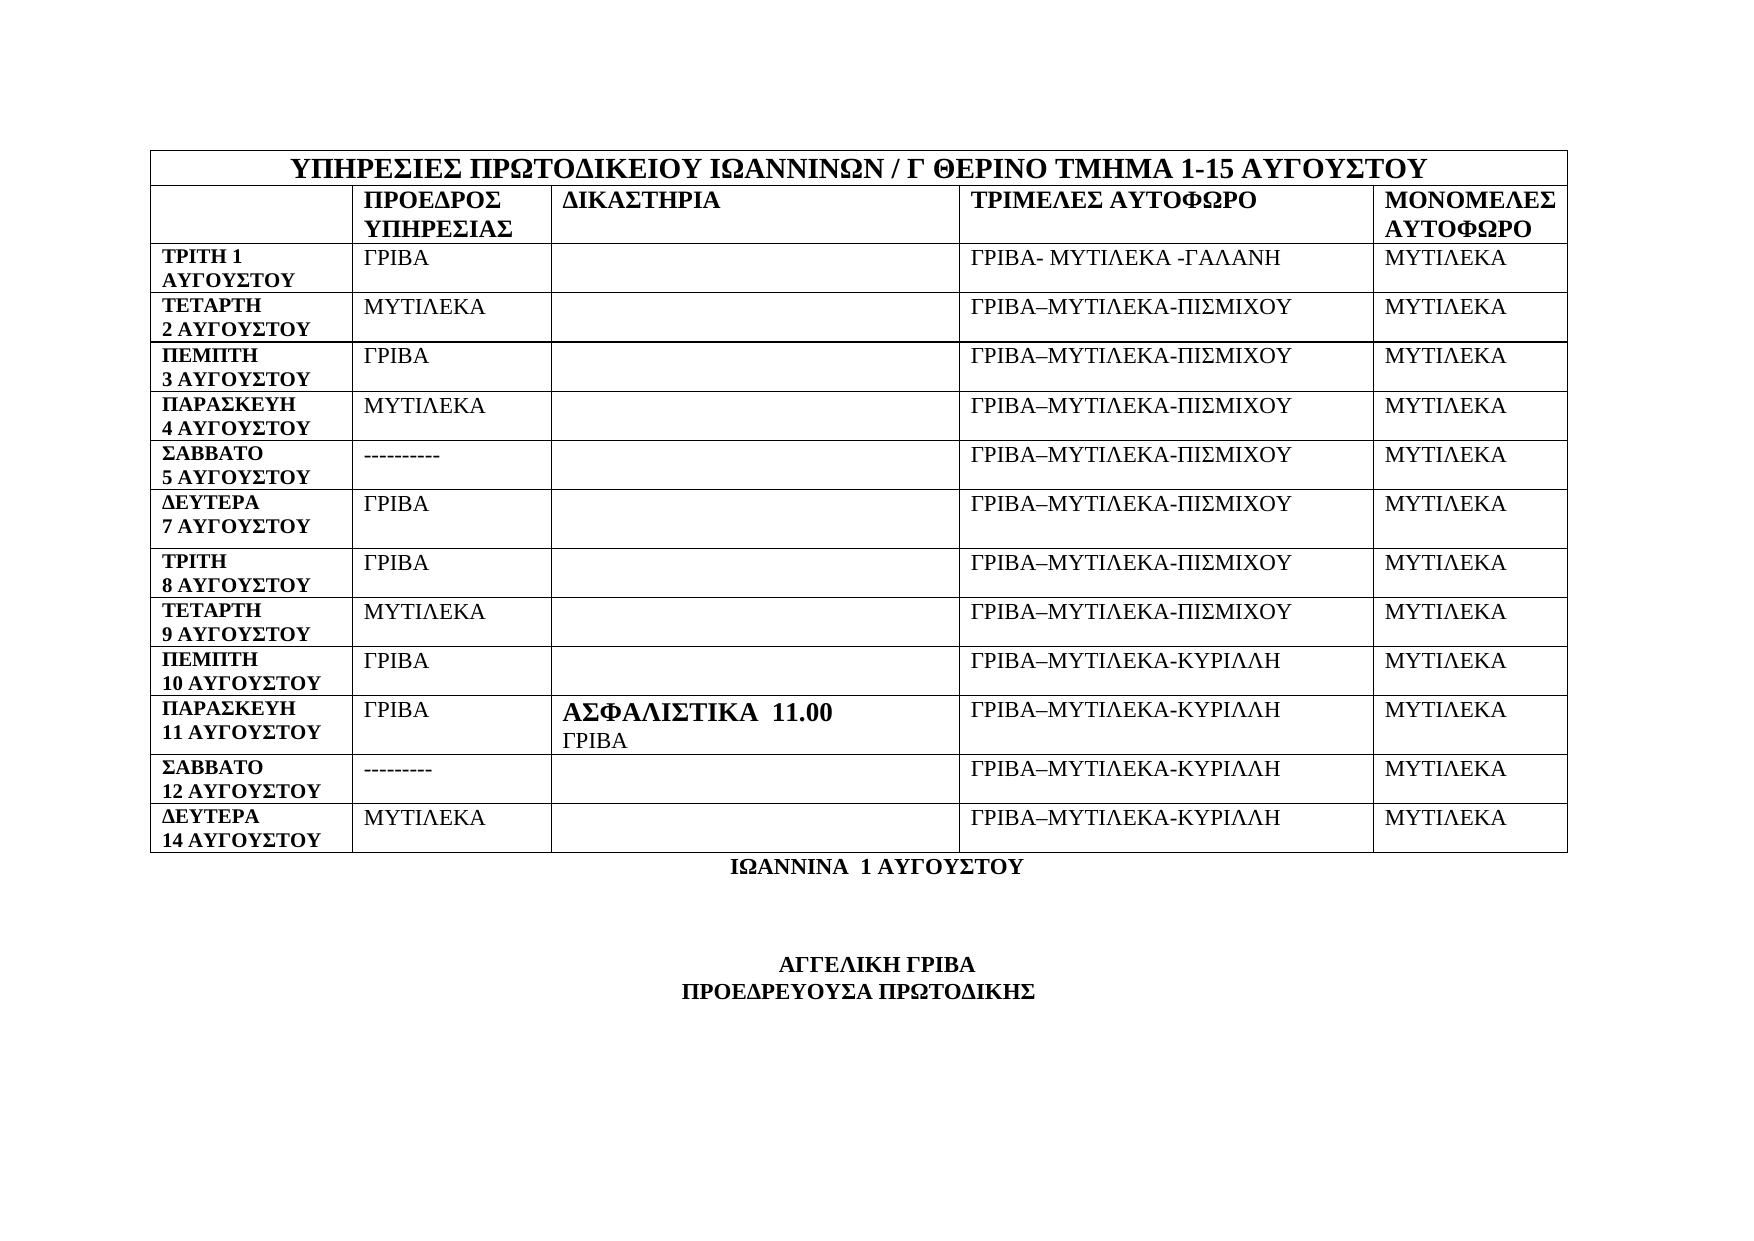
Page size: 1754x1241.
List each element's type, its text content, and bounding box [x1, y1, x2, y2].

table_cell ΜΥΤΙΛΕΚΑ [1374, 343, 1567, 391]
table_cell ΓΡΙΒΑ [353, 696, 551, 753]
table_cell ΜΥΤΙΛΕΚΑ [353, 598, 551, 646]
table_cell ΠΑΡΑΣΚΕΥΗ 4 ΑΥΓΟΥΣΤΟΥ [151, 392, 352, 440]
table_cell ΜΥΤΙΛΕΚΑ [1374, 696, 1567, 753]
table_cell ΣΑΒΒΑΤΟ 12 ΑΥΓΟΥΣΤΟΥ [151, 755, 352, 803]
table_cell ΜΥΤΙΛΕΚΑ [1374, 755, 1567, 803]
table_cell ΓΡΙΒΑ–ΜΥΤΙΛΕΚΑ-ΚΥΡΙΛΛΗ [960, 647, 1373, 695]
table_cell ΓΡΙΒΑ [353, 343, 551, 391]
table_cell ΠΡΟΕΔΡΟΣ ΥΠΗΡΕΣΙΑΣ [353, 186, 551, 243]
table_cell [151, 186, 352, 243]
table_cell [552, 598, 959, 646]
table_cell [552, 755, 959, 803]
table_cell ΤΡΙΤΗ 1 ΑΥΓΟΥΣΤΟΥ [151, 244, 352, 292]
table_cell ΜΥΤΙΛΕΚΑ [353, 804, 551, 852]
table_cell ΤΡΙΜΕΛΕΣ ΑΥΤΟΦΩΡΟ [960, 186, 1373, 243]
text ΠΡΟΕΔΡΕΥΟΥΣΑ ΠΡΩΤΟΔΙΚΗΣ [150, 978, 1604, 1004]
table_cell ΔΕΥΤΕΡΑ 7 ΑΥΓΟΥΣΤΟΥ [151, 490, 352, 547]
table_cell ΜΥΤΙΛΕΚΑ [353, 392, 551, 440]
table_cell ΠΑΡΑΣΚΕΥΗ 11 ΑΥΓΟΥΣΤΟΥ [151, 696, 352, 753]
table_cell ΔΙΚΑΣΤΗΡΙΑ [552, 186, 959, 243]
table_cell ΜΥΤΙΛΕΚΑ [353, 293, 551, 341]
table_cell ΓΡΙΒΑ [353, 490, 551, 547]
table_cell ΜΥΤΙΛΕΚΑ [1374, 804, 1567, 852]
table_cell ΣΑΒΒΑΤΟ 5 ΑΥΓΟΥΣΤΟΥ [151, 441, 352, 489]
table_cell ΓΡΙΒΑ–ΜΥΤΙΛΕΚΑ-ΠΙΣΜΙΧΟΥ [960, 293, 1373, 341]
table_cell ΓΡΙΒΑ [353, 244, 551, 292]
table_cell ΜΥΤΙΛΕΚΑ [1374, 293, 1567, 341]
table_cell ---------- [353, 441, 551, 489]
table_cell [552, 441, 959, 489]
table_cell ΓΡΙΒΑ–ΜΥΤΙΛΕΚΑ-ΠΙΣΜΙΧΟΥ [960, 598, 1373, 646]
table_cell ΓΡΙΒΑ–ΜΥΤΙΛΕΚΑ-ΠΙΣΜΙΧΟΥ [960, 343, 1373, 391]
table_cell [552, 392, 959, 440]
table_cell [552, 343, 959, 391]
table_cell ΓΡΙΒΑ- ΜΥΤΙΛΕΚΑ -ΓΑΛΑΝΗ [960, 244, 1373, 292]
table_cell ΓΡΙΒΑ–ΜΥΤΙΛΕΚΑ-ΠΙΣΜΙΧΟΥ [960, 441, 1373, 489]
table_cell [552, 804, 959, 852]
table_cell ΜΥΤΙΛΕΚΑ [1374, 598, 1567, 646]
table_cell ΓΡΙΒΑ–ΜΥΤΙΛΕΚΑ-ΠΙΣΜΙΧΟΥ [960, 549, 1373, 597]
table_cell ΠΕΜΠΤΗ 10 ΑΥΓΟΥΣΤΟΥ [151, 647, 352, 695]
text ΑΓΓΕΛΙΚΗ ΓΡΙΒΑ [150, 951, 1604, 978]
table_cell ΜΥΤΙΛΕΚΑ [1374, 647, 1567, 695]
table_cell ΓΡΙΒΑ–ΜΥΤΙΛΕΚΑ-ΠΙΣΜΙΧΟΥ [960, 392, 1373, 440]
table_cell ΜΥΤΙΛΕΚΑ [1374, 244, 1567, 292]
table_cell ΠΕΜΠΤΗ 3 ΑΥΓΟΥΣΤΟΥ [151, 343, 352, 391]
table_cell ΤΕΤΑΡΤΗ 9 ΑΥΓΟΥΣΤΟΥ [151, 598, 352, 646]
table_cell ΤΡΙΤΗ 8 ΑΥΓΟΥΣΤΟΥ [151, 549, 352, 597]
table_cell ΜΟΝΟΜΕΛΕΣ ΑΥΤΟΦΩΡΟ [1374, 186, 1567, 243]
table_cell [552, 549, 959, 597]
table_cell ΜΥΤΙΛΕΚΑ [1374, 490, 1567, 547]
text ΙΩΑΝΝΙΝΑ 1 ΑΥΓΟΥΣΤΟΥ [150, 853, 1604, 879]
table_cell ΓΡΙΒΑ [353, 549, 551, 597]
table_cell ΜΥΤΙΛΕΚΑ [1374, 549, 1567, 597]
table_cell ΜΥΤΙΛΕΚΑ [1374, 392, 1567, 440]
table_cell ΓΡΙΒΑ–ΜΥΤΙΛΕΚΑ-ΚΥΡΙΛΛΗ [960, 804, 1373, 852]
table_cell ΓΡΙΒΑ–ΜΥΤΙΛΕΚΑ-ΚΥΡΙΛΛΗ [960, 755, 1373, 803]
table_header ΥΠΗΡΕΣΙΕΣ ΠΡΩΤΟΔΙΚΕΙΟΥ ΙΩΑΝΝΙΝΩΝ / Γ ΘΕΡΙΝΟ ΤΜΗΜΑ 1-15 ΑΥΓΟΥΣΤΟΥ [151, 151, 1567, 184]
table_cell [552, 293, 959, 341]
table_cell ΓΡΙΒΑ–ΜΥΤΙΛΕΚΑ-ΠΙΣΜΙΧΟΥ [960, 490, 1373, 547]
table_cell [552, 490, 959, 547]
table_cell ΤΕΤΑΡΤΗ 2 ΑΥΓΟΥΣΤΟΥ [151, 293, 352, 341]
table_cell ΑΣΦΑΛΙΣΤΙΚΑ 11.00 ΓΡΙΒΑ [552, 696, 959, 753]
table_cell ΓΡΙΒΑ–ΜΥΤΙΛΕΚΑ-ΚΥΡΙΛΛΗ [960, 696, 1373, 753]
table_cell ΔΕΥΤΕΡΑ 14 ΑΥΓΟΥΣΤΟΥ [151, 804, 352, 852]
table_cell --------- [353, 755, 551, 803]
table_cell ΓΡΙΒΑ [353, 647, 551, 695]
table_cell [552, 647, 959, 695]
table_cell ΜΥΤΙΛΕΚΑ [1374, 441, 1567, 489]
table_cell [552, 244, 959, 292]
